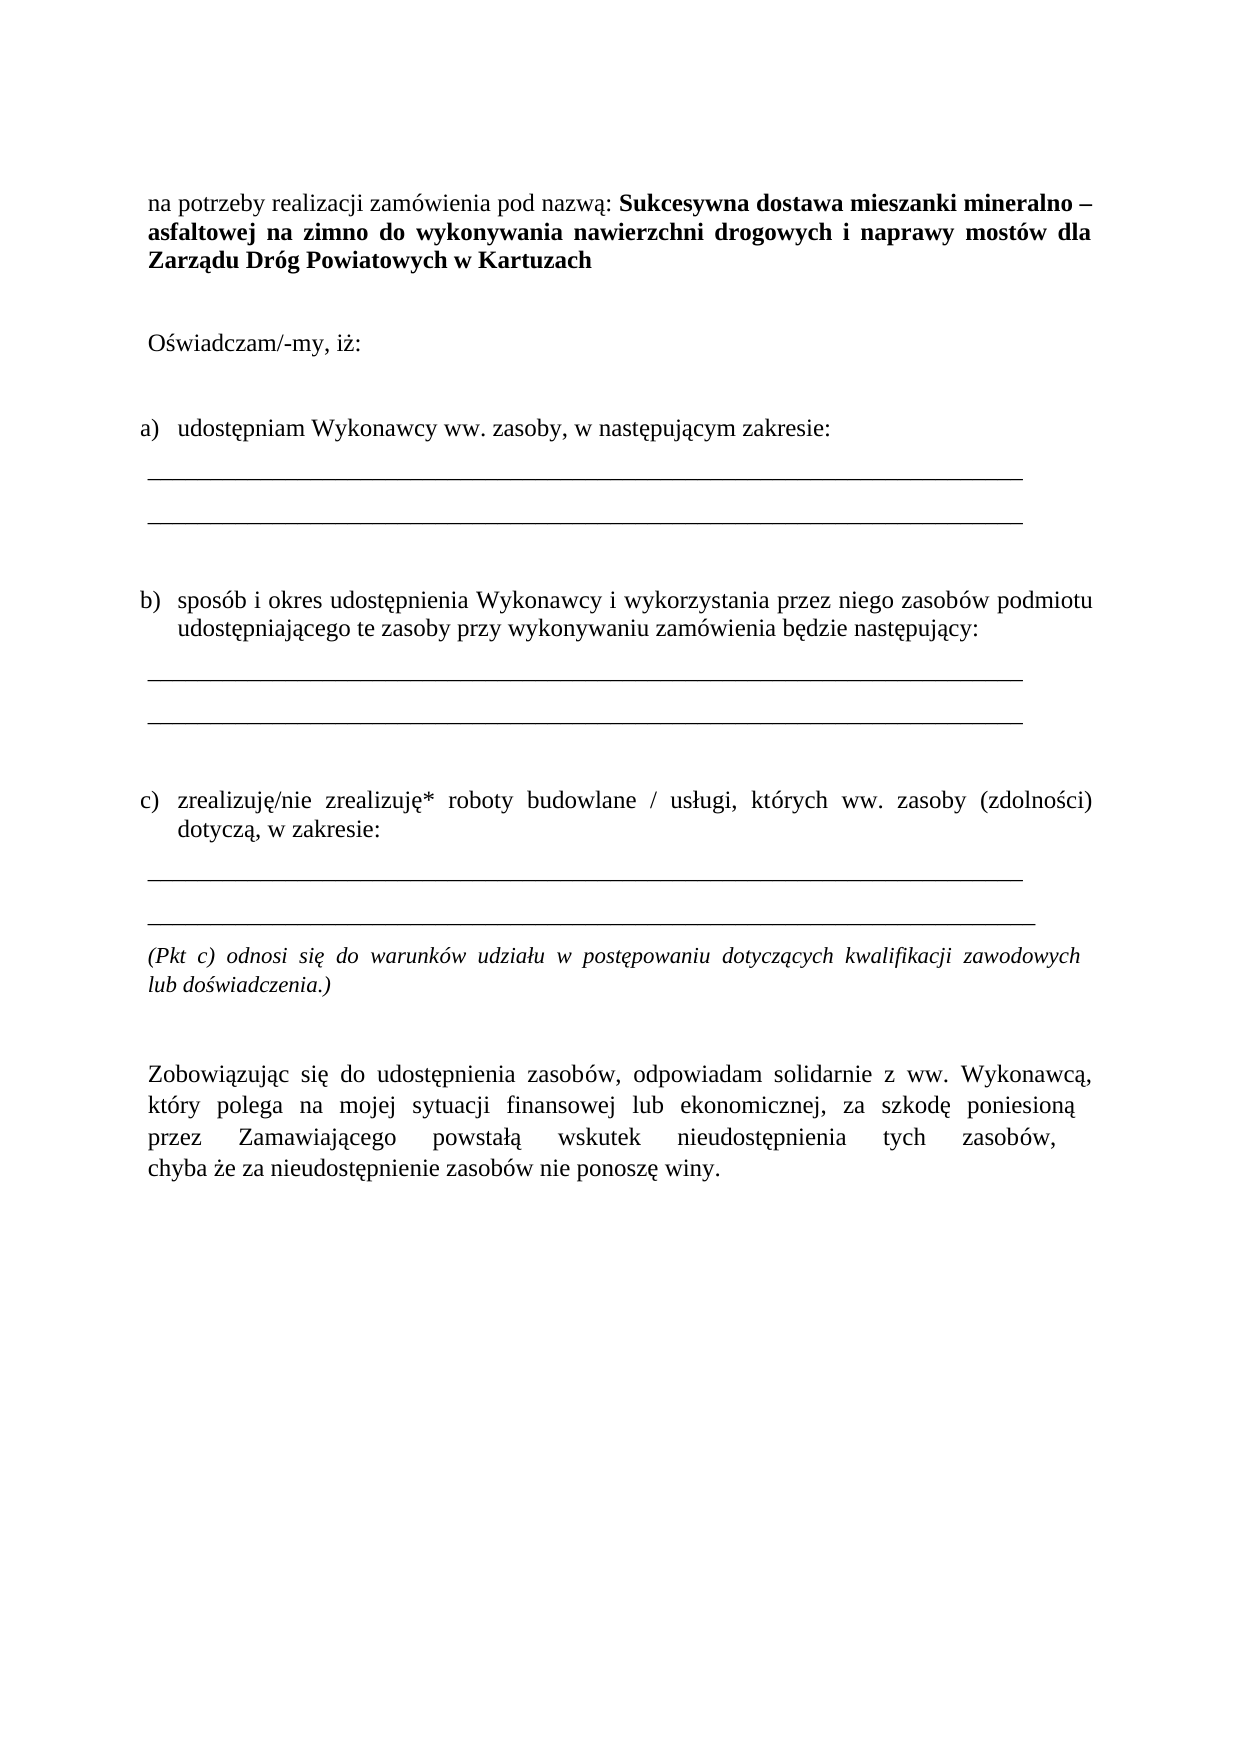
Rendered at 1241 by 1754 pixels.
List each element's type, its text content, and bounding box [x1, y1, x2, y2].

text ______________________________________________________________________ [148, 698, 1093, 727]
text na potrzeby realizacji zamówienia pod nazwą: Sukcesywna dostawa mieszanki mineralno – asfaltowej na zimno do wykonywania nawierzchni drogowych i naprawy mostów dla Zarządu Dróg Powiatowych w Kartuzach [148, 188, 1093, 274]
list zrealizuję/nie zrealizuję* roboty budowlane / usługi, których ww. zasoby (zdolności) dotyczą, w zakresie: [140, 785, 1093, 843]
text Zobowiązując się do udostępnienia zasobów, odpowiadam solidarnie z ww. Wykonawcą, który polega na mojej sytuacji finansowej lub ekonomicznej, za szkodę poniesioną przez Zamawiającego powstałą wskutek nieudostępnienia tych zasobów, chyba że za nieudostępnienie zasobów nie ponoszę winy. [148, 1059, 1093, 1181]
text (Pkt c) odnosi się do warunków udziału w postępowaniu dotyczących kwalifikacji zawodowych lub doświadczenia.) [148, 942, 1093, 997]
text ______________________________________________________________________ [148, 655, 1093, 683]
text ______________________________________________________________________ [148, 855, 1093, 884]
list sposób i okres udostępnienia Wykonawcy i wykorzystania przez niego zasobów podmiotu udostępniającego te zasoby przy wykonywaniu zamówienia będzie następujący: [140, 585, 1093, 642]
text _______________________________________________________________________ [148, 899, 1093, 928]
list udostępniam Wykonawcy ww. zasoby, w następującym zakresie: [140, 413, 1093, 442]
text ______________________________________________________________________ [148, 454, 1093, 483]
text ______________________________________________________________________ [148, 498, 1093, 526]
text Oświadczam/-my, iż: [148, 328, 1093, 357]
